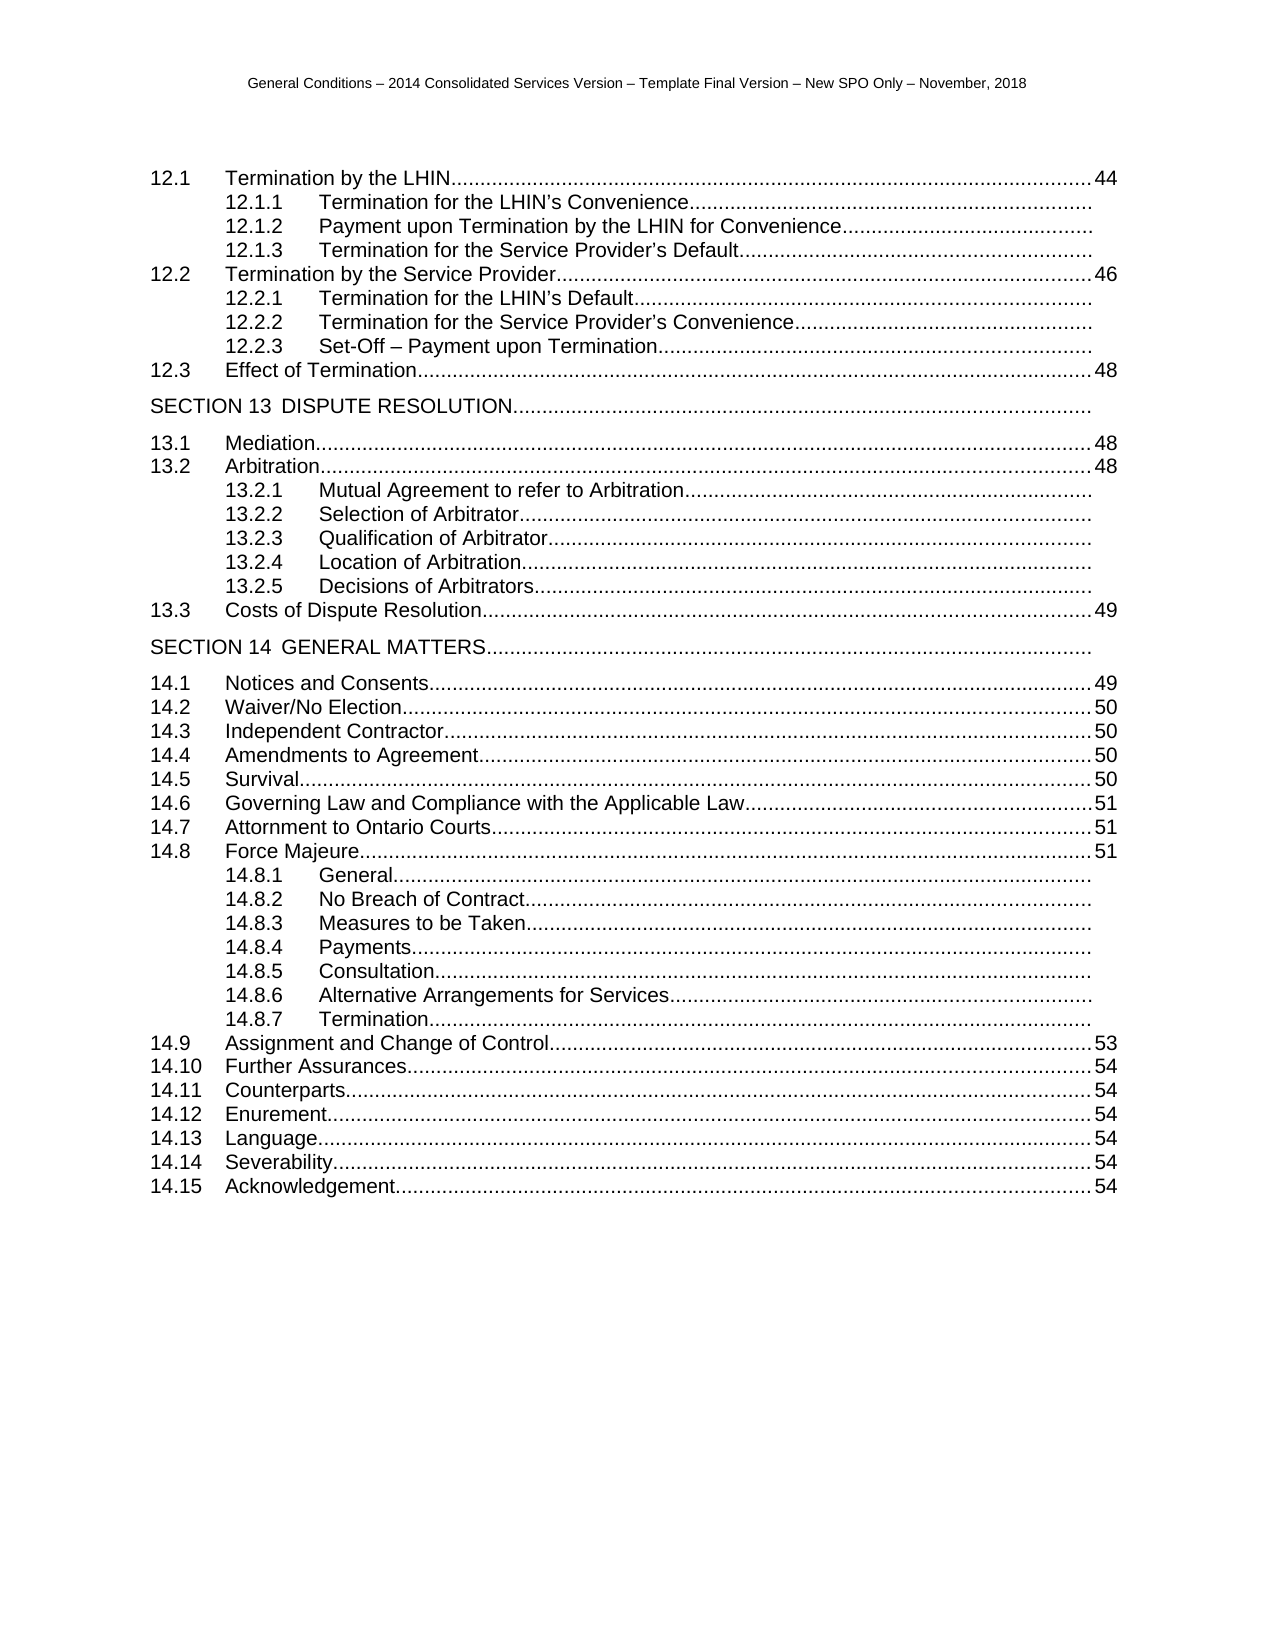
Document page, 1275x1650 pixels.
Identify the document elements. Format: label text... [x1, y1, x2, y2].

text 14.8.5 Consultation 52 [225, 958, 1050, 982]
text 13.2 Arbitration 48 [150, 454, 1125, 478]
text 14.12 Enurement 54 [150, 1102, 1125, 1126]
text 14.8.7 Termination 53 [225, 1006, 1050, 1030]
text 13.2.1 Mutual Agreement to refer to Arbitration 48 [225, 478, 1050, 502]
text 14.8.2 No Breach of Contract 52 [225, 887, 1050, 911]
text 13.2.5 Decisions of Arbitrators 49 [225, 574, 1050, 598]
text 13.2.3 Qualification of Arbitrator 49 [225, 526, 1050, 550]
text 14.7 Attornment to Ontario Courts 51 [150, 815, 1125, 839]
text 12.2.1 Termination for the LHIN’s Default 46 [225, 286, 1050, 309]
text 14.9 Assignment and Change of Control 53 [150, 1030, 1125, 1054]
text 12.1.3 Termination for the Service Provider’s Default 44 [225, 238, 1050, 262]
text 12.1 Termination by the LHIN 44 [150, 166, 1125, 190]
text 12.2.3 Set-Off – Payment upon Termination 47 [225, 333, 1050, 357]
text 14.11 Counterparts 54 [150, 1078, 1125, 1102]
text 14.8.6 Alternative Arrangements for Services 52 [225, 982, 1050, 1006]
text 13.3 Costs of Dispute Resolution 49 [150, 598, 1125, 622]
text 12.2 Termination by the Service Provider 46 [150, 262, 1125, 286]
text 12.2.2 Termination for the Service Provider’s Convenience 47 [225, 309, 1050, 333]
text 14.6 Governing Law and Compliance with the Applicable Law 51 [150, 791, 1125, 815]
text 14.3 Independent Contractor 50 [150, 719, 1125, 743]
text 14.8 Force Majeure 51 [150, 839, 1125, 863]
text 13.2.4 Location of Arbitration 49 [225, 550, 1050, 574]
text 14.13 Language 54 [150, 1126, 1125, 1150]
text 12.3 Effect of Termination 48 [150, 357, 1125, 381]
text 14.14 Severability 54 [150, 1150, 1125, 1174]
text 14.15 Acknowledgement 54 [150, 1174, 1125, 1198]
text 14.5 Survival 50 [150, 767, 1125, 791]
text 14.2 Waiver/No Election 50 [150, 695, 1125, 719]
text 13.2.2 Selection of Arbitrator 48 [225, 502, 1050, 526]
text 13.1 Mediation 48 [150, 430, 1125, 454]
text 14.1 Notices and Consents 49 [150, 671, 1125, 695]
text 12.1.2 Payment upon Termination by the LHIN for Convenience 44 [225, 214, 1050, 238]
text 14.8.3 Measures to be Taken 52 [225, 911, 1050, 934]
text Section 13 DISPUTE RESOLUTION 48 [150, 394, 1050, 418]
text 12.1.1 Termination for the LHIN’s Convenience 44 [225, 190, 1050, 214]
text 14.4 Amendments to Agreement 50 [150, 743, 1125, 767]
text 14.8.4 Payments 52 [225, 934, 1050, 958]
text 14.8.1 General 51 [225, 863, 1050, 887]
text 14.10 Further Assurances 54 [150, 1054, 1125, 1078]
text Section 14 GENERAL MATTERS 49 [150, 634, 1050, 658]
